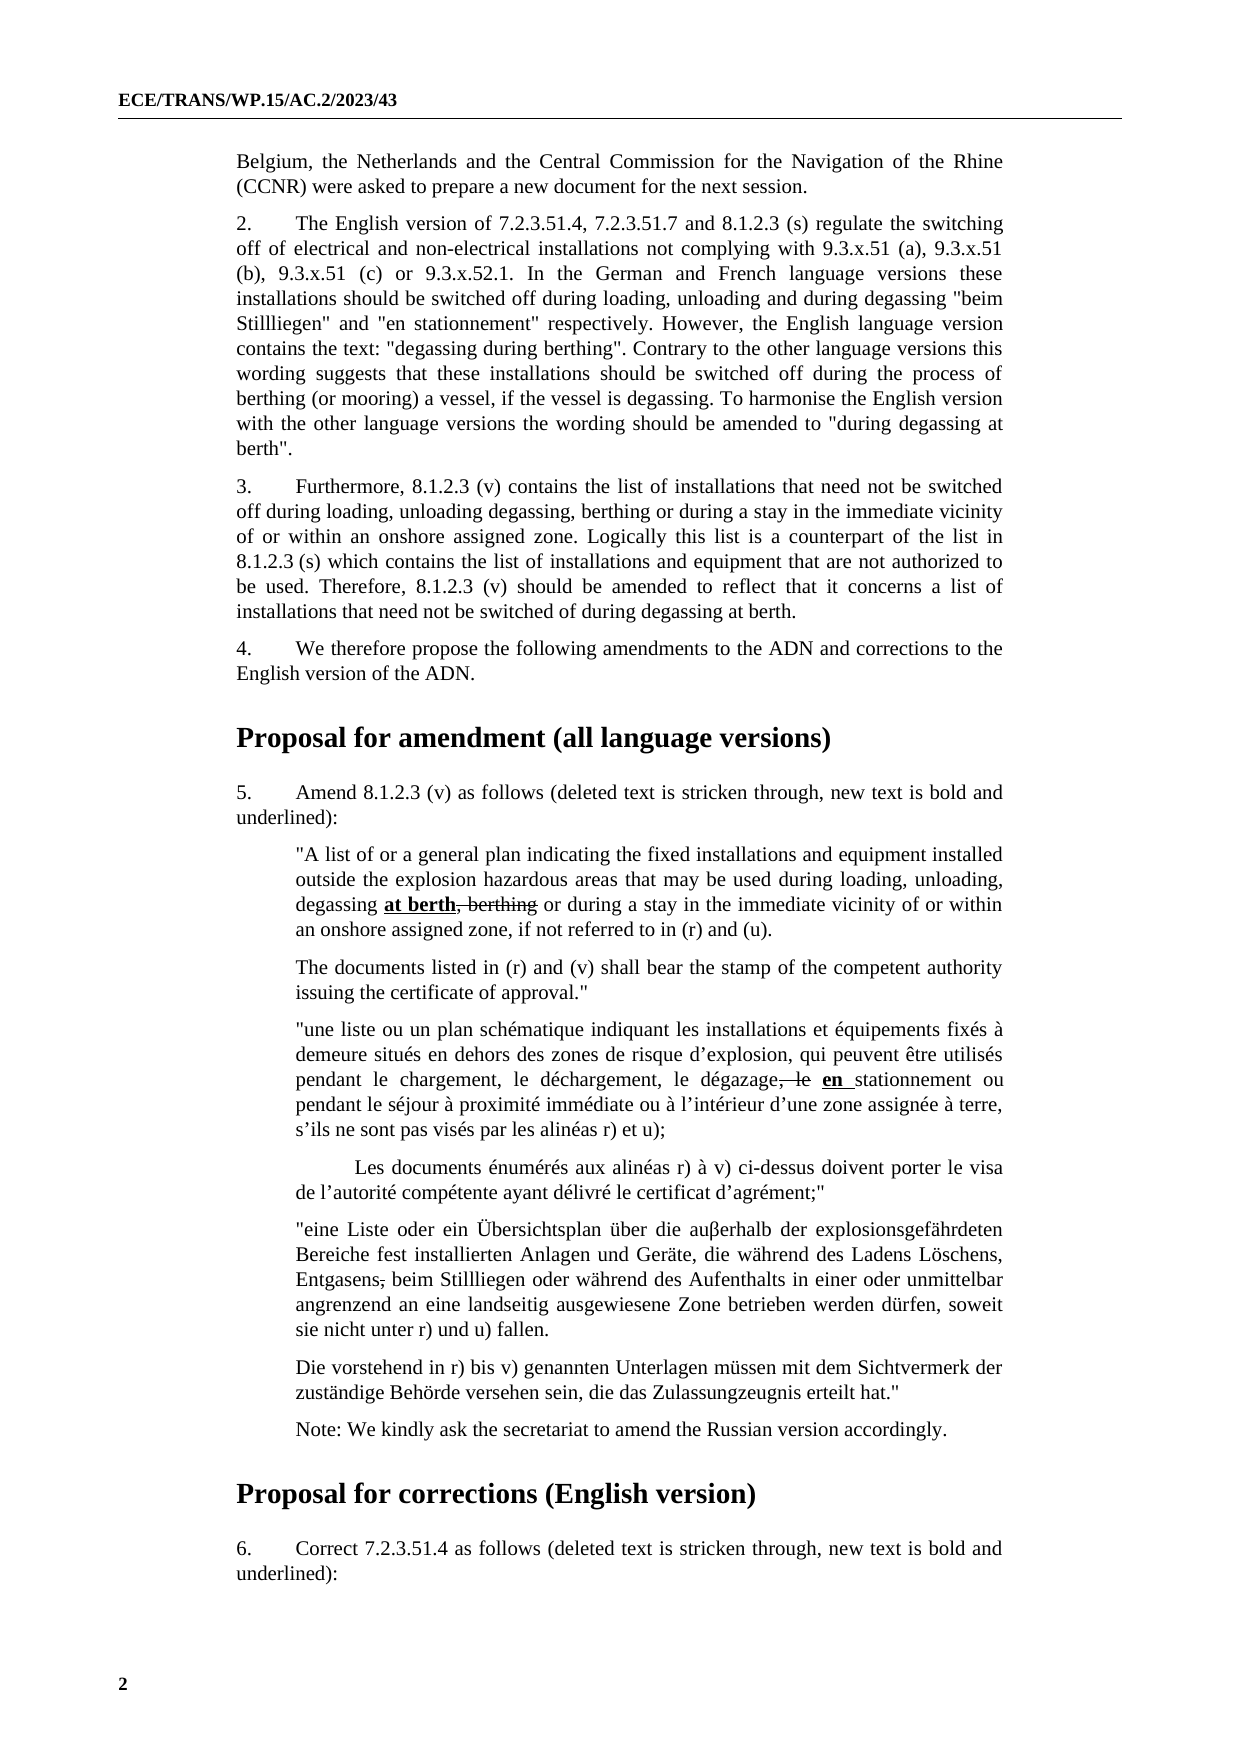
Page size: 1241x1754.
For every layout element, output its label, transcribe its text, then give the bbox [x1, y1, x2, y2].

text Note: We kindly ask the secretariat to amend the Russian version accordingly. [295, 1416, 1004, 1441]
text 3. Furthermore, 8.1.2.3 (v) contains the list of installations that need not be switched off during loading, unloading degassing, berthing or during a stay in the immediate vicinity of or within an onshore assigned zone. Logically this list is a counterpart of the list in 8.1.2.3 (s) which contains the list of installations and equipment that are not authorized to be used. Therefore, 8.1.2.3 (v) should be amended to reflect that it concerns a list of installations that need not be switched of during degassing at berth. [236, 473, 1004, 623]
text 2. The English version of 7.2.3.51.4, 7.2.3.51.7 and 8.1.2.3 (s) regulate the switching off of electrical and non-electrical installations not complying with 9.3.x.51 (a), 9.3.x.51 (b), 9.3.x.51 (c) or 9.3.x.52.1. In the German and French language versions these installations should be switched off during loading, unloading and during degassing "beim Stillliegen" and "en stationnement" respectively. However, the English language version contains the text: "degassing during berthing". Contrary to the other language versions this wording suggests that these installations should be switched off during the process of berthing (or mooring) a vessel, if the vessel is degassing. To harmonise the English version with the other language versions the wording should be amended to "during degassing at berth". [236, 210, 1004, 460]
text Die vorstehend in r) bis v) genannten Unterlagen müssen mit dem Sichtvermerk der zuständige Behörde versehen sein, die das Zulassungzeugnis erteilt hat." [295, 1354, 1004, 1404]
text "A list of or a general plan indicating the fixed installations and equipment installed outside the explosion hazardous areas that may be used during loading, unloading, degassing at berth, berthing or during a stay in the immediate vicinity of or within an onshore assigned zone, if not referred to in (r) and (u). [295, 841, 1004, 941]
text The documents listed in (r) and (v) shall bear the stamp of the competent authority issuing the certificate of approval." [295, 954, 1004, 1004]
text 6. Correct 7.2.3.51.4 as follows (deleted text is stricken through, new text is bold and underlined): [236, 1535, 1004, 1585]
text 5. Amend 8.1.2.3 (v) as follows (deleted text is stricken through, new text is bold and underlined): [236, 779, 1004, 829]
text Les documents énumérés aux alinéas r) à v) ci-dessus doivent porter le visa de l’autorité compétente ayant délivré le certificat d’agrément;" [295, 1154, 1004, 1204]
text "une liste ou un plan schématique indiquant les installations et équipements fixés à demeure situés en dehors des zones de risque d’explosion, qui peuvent être utilisés pendant le chargement, le déchargement, le dégazage, le en stationnement ou pendant le séjour à proximité immédiate ou à l’intérieur d’une zone assignée à terre, s’ils ne sont pas visés par les alinéas r) et u); [295, 1016, 1004, 1141]
text "eine Liste oder ein Übersichtsplan über die auβerhalb der explosionsgefährdeten Bereiche fest installierten Anlagen und Geräte, die während des Ladens Löschens, Entgasens, beim Stillliegen oder während des Aufenthalts in einer oder unmittelbar angrenzend an eine landseitig ausgewiesene Zone betrieben werden dürfen, soweit sie nicht unter r) und u) fallen. [295, 1216, 1004, 1341]
text 4. We therefore propose the following amendments to the ADN and corrections to the English version of the ADN. [236, 635, 1004, 685]
text Proposal for amendment (all language versions) [118, 723, 1004, 754]
text Proposal for corrections (English version) [118, 1479, 1004, 1510]
